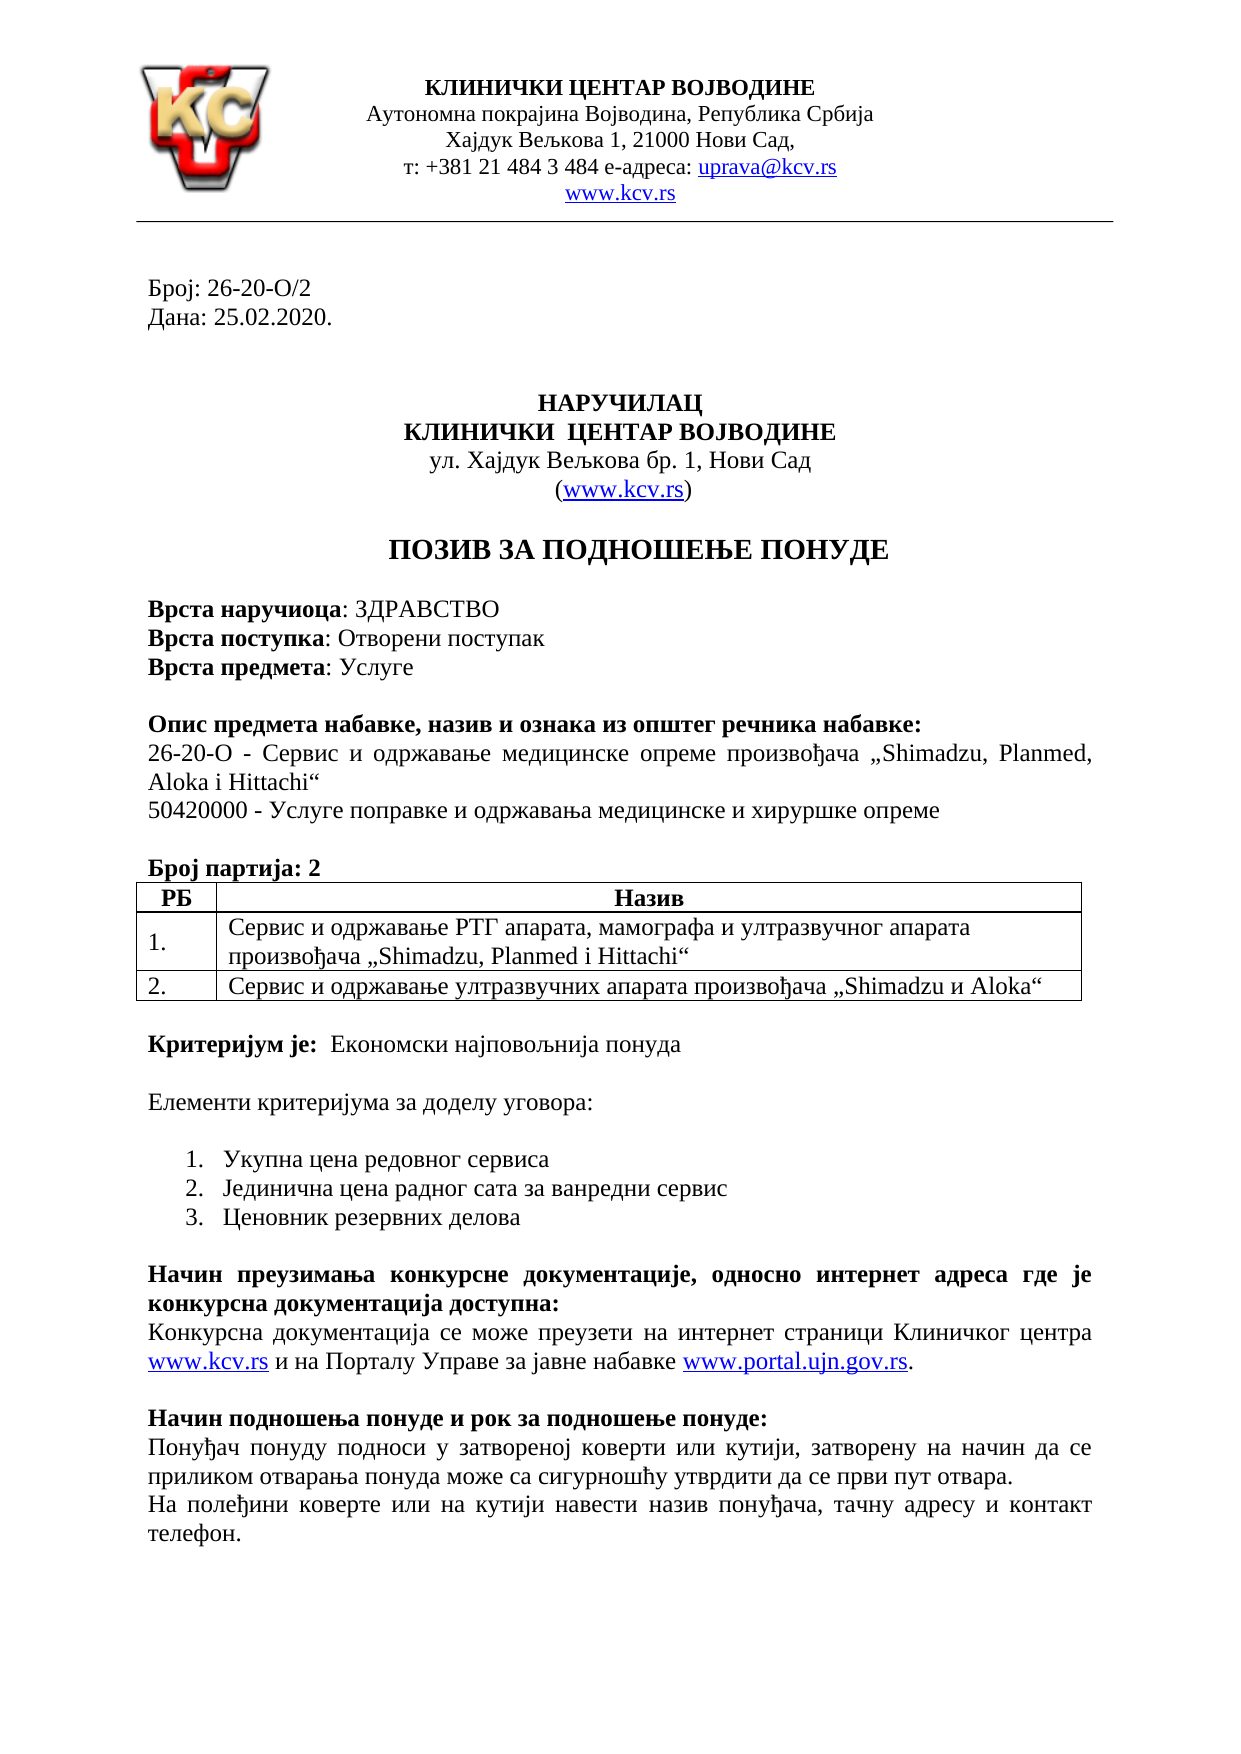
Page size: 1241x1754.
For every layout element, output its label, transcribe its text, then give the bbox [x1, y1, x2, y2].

table_cell [137, 913, 216, 970]
text Oпис предмета набавке, назив и ознака из општег речника набавке: [148, 709, 1093, 738]
text 50420000 - Услуге поправке и одржавања медицинске и хируршке опреме [148, 795, 1093, 824]
text Број партија: 2 [148, 853, 1093, 882]
list Јединична цена радног сата за ванредни сервис [185, 1173, 1093, 1202]
table_cell [137, 971, 216, 1000]
text (www.kcv.rs) [148, 474, 1093, 503]
picture [137, 62, 274, 193]
text На полеђини коверте или на кутији навести назив понуђача, тачну адресу и контакт телефон. [148, 1489, 1093, 1547]
table_cell Сервис и одржавање ултразвучних апарата произвођача „Shimadzu и Aloka“ [217, 971, 1081, 1000]
table_header Назив [217, 883, 1081, 911]
text Врста наручиоца: ЗДРАВСТВО [148, 594, 1093, 623]
text Дана: 25.02.2020. [148, 302, 1093, 331]
table_header РБ [137, 883, 216, 911]
text Елементи критеријума за доделу уговора: [148, 1087, 1093, 1116]
text 26-20-O - Сервис и одржавање медицинске опреме произвођача „Shimadzu, Planmed, Aloka i Hittachi“ [148, 738, 1093, 795]
text ул. Хајдук Вељкова бр. 1, Нови Сад [148, 446, 1093, 474]
subtitle ПОЗИВ ЗА ПОДНОШЕЊЕ ПОНУДЕ [185, 532, 1093, 565]
text Конкурсна документација се може преузети на интернет страници Клиничког центра www.kcv.rs и на Порталу Управе за јавне набавке www.portal.ujn.gov.rs. [148, 1317, 1093, 1374]
text Начин подношења понуде и рок за подношење понуде: [148, 1403, 1093, 1432]
list Ценовник резервних делова [185, 1202, 1093, 1231]
text Врста предмета: [148, 652, 1093, 680]
subtitle НАРУЧИЛАЦ [148, 388, 1093, 417]
table_cell Сервис и одржавање РТГ апарата, мамографа и ултразвучног апарата произвођача „Shimadzu, Planmed i Hittachi“ [217, 913, 1081, 970]
text Понуђач понуду подноси у затвореној коверти или кутији, затворену на начин да се приликом отварања понуда може са сигурношћу утврдити да се први пут отвара. [148, 1432, 1093, 1489]
list Укупна цена редовног сервиса [185, 1144, 1093, 1173]
text Врста поступка: [148, 623, 1093, 652]
text Критеријум је: [148, 1029, 1093, 1058]
text Начин преузимања конкурсне документације, односно интернет адреса где је конкурсна документација доступна: [148, 1259, 1093, 1317]
subtitle КЛИНИЧКИ ЦЕНТАР ВОЈВОДИНЕ [148, 417, 1093, 446]
subtitle Број: 26-20-О/2 [148, 273, 1093, 302]
